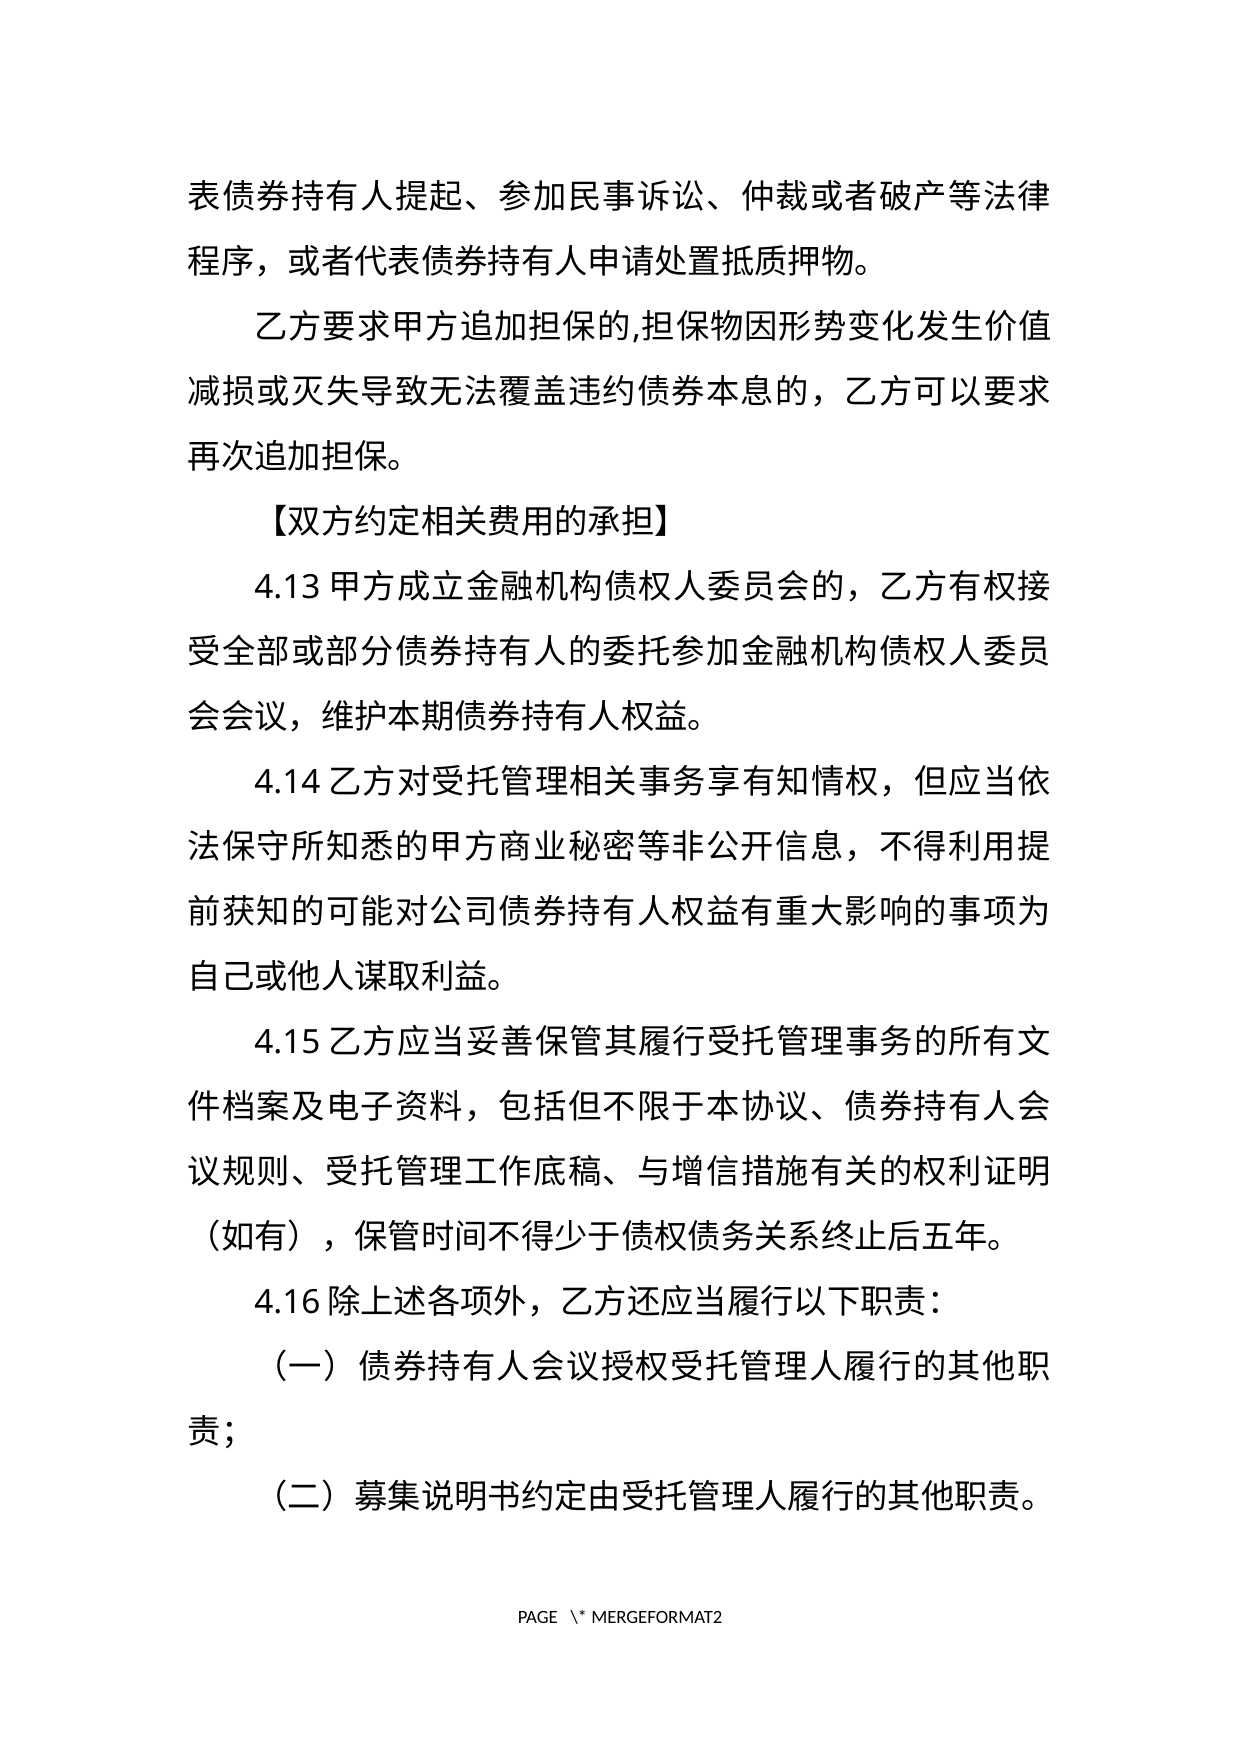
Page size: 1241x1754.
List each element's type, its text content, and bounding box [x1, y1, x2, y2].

text 4.14乙方对受托管理相关事务享有知情权，但应当依法保守所知悉的甲方商业秘密等非公开信息，不得利用提前获知的可能对公司债券持有人权益有重大影响的事项为自己或他人谋取利益。 [187, 747, 1053, 1007]
text 【双方约定相关费用的承担】 [187, 487, 1053, 552]
text 4.15乙方应当妥善保管其履行受托管理事务的所有文件档案及电子资料，包括但不限于本协议、债券持有人会议规则、受托管理工作底稿、与增信措施有关的权利证明（如有），保管时间不得少于债权债务关系终止后五年。 [187, 1007, 1053, 1267]
text （二）募集说明书约定由受托管理人履行的其他职责。 [187, 1462, 1053, 1527]
text （一）债券持有人会议授权受托管理人履行的其他职责； [187, 1332, 1053, 1462]
text 乙方要求甲方追加担保的,担保物因形势变化发生价值减损或灭失导致无法覆盖违约债券本息的，乙方可以要求再次追加担保。 [187, 292, 1053, 487]
text 4.13甲方成立金融机构债权人委员会的，乙方有权接受全部或部分债券持有人的委托参加金融机构债权人委员会会议，维护本期债券持有人权益。 [187, 552, 1053, 747]
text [187, 162, 1053, 292]
text 4.16除上述各项外，乙方还应当履行以下职责： [187, 1267, 1053, 1332]
